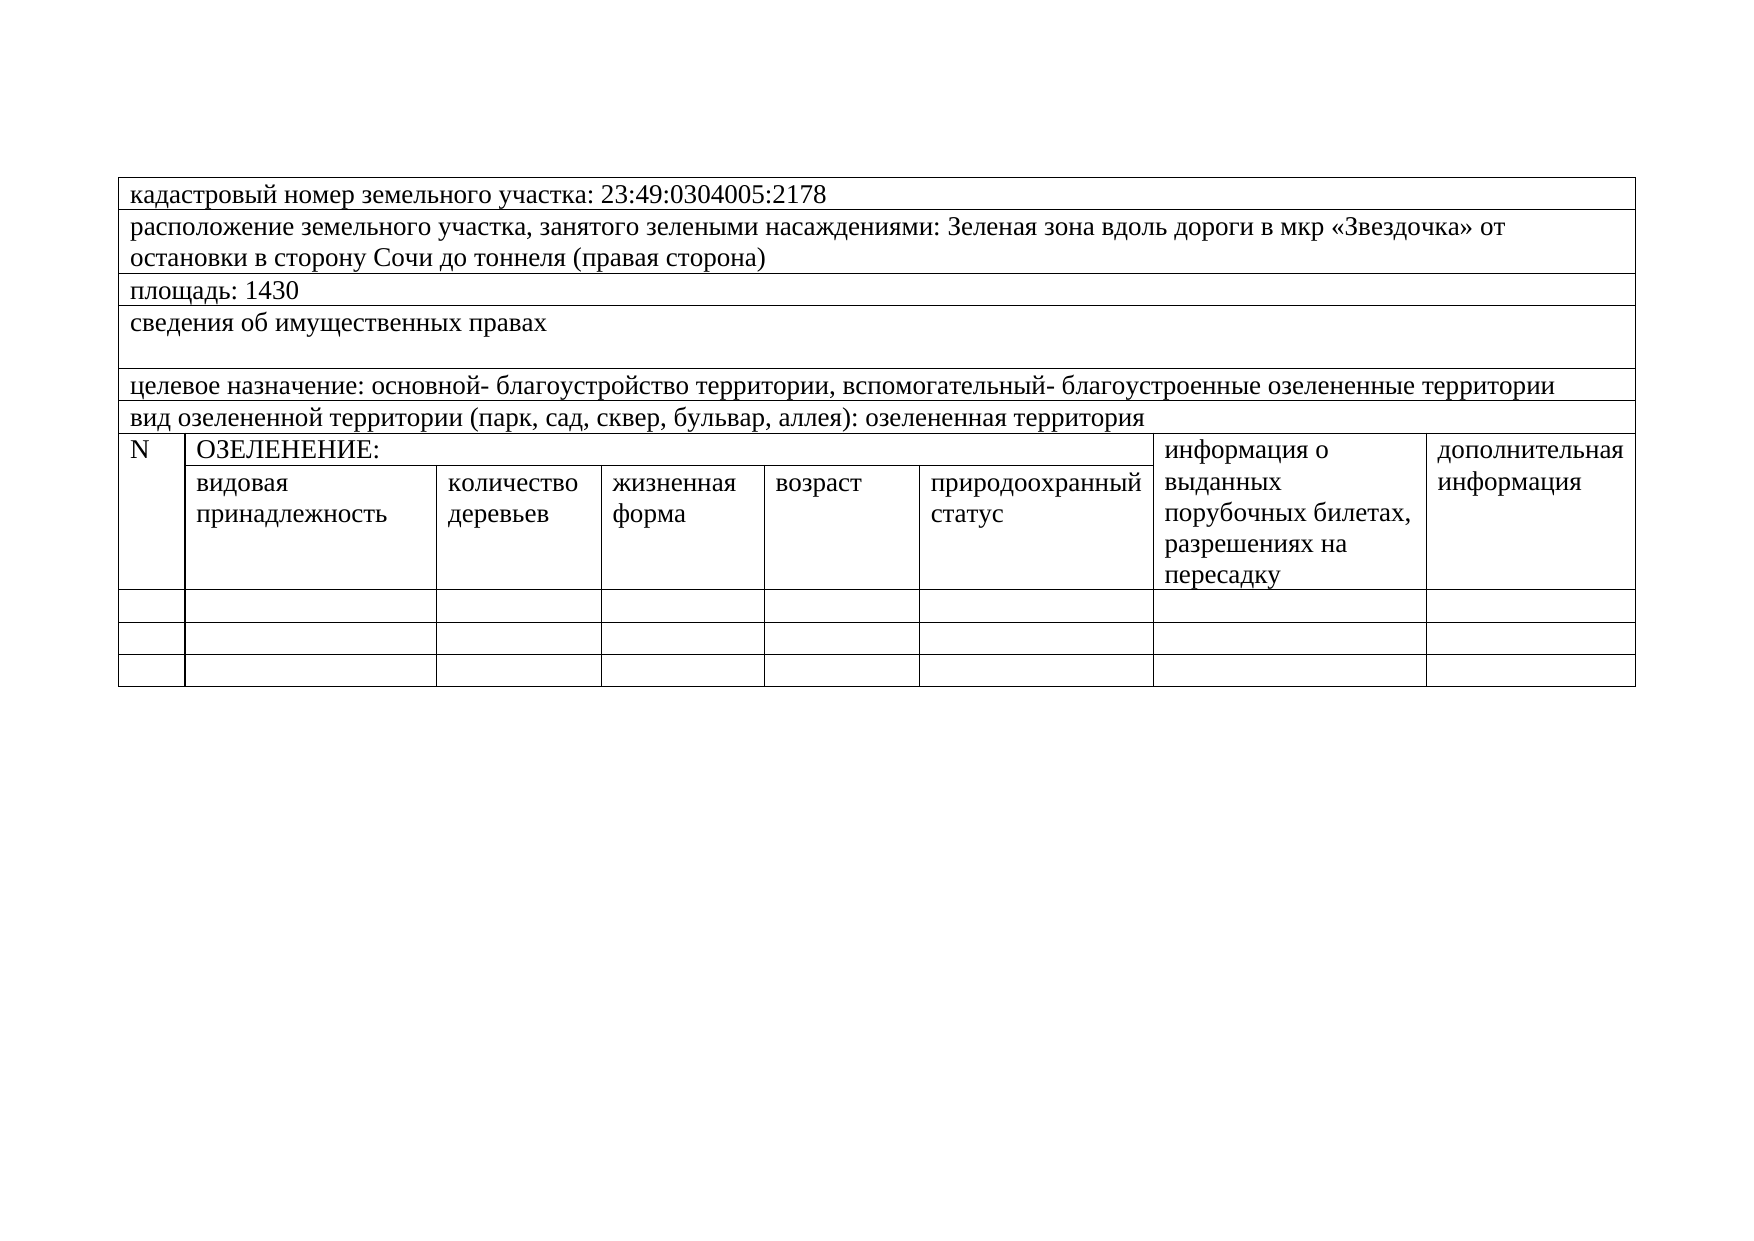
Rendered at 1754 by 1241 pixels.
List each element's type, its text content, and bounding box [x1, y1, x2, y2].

table_cell [186, 590, 436, 622]
table_cell [1154, 623, 1426, 654]
table_cell [920, 590, 1153, 622]
table_cell [1427, 655, 1635, 686]
table_cell возраст [765, 466, 919, 589]
table_cell [186, 655, 436, 686]
table_cell информация о выданных порубочных билетах, разрешениях на пересадку [1154, 434, 1426, 589]
table_cell вид озелененной территории (парк, сад, сквер, бульвар, аллея): озелененная территория [119, 401, 1635, 433]
table_cell дополнительная информация [1427, 434, 1635, 589]
table_cell [1427, 623, 1635, 654]
table_cell [1154, 655, 1426, 686]
table_cell [765, 655, 919, 686]
table_cell [1427, 590, 1635, 622]
table_cell [119, 590, 184, 622]
table_cell целевое назначение: основной- благоустройство территории, вспомогательный- благоустроенные озелененные территории [119, 369, 1635, 400]
table_cell видовая принадлежность [186, 466, 436, 589]
table_cell сведения об имущественных правах [119, 306, 1635, 368]
table_cell [119, 623, 184, 654]
table_cell [920, 655, 1153, 686]
table_cell [186, 623, 436, 654]
table_cell [602, 655, 764, 686]
table_cell количество деревьев [437, 466, 601, 589]
table_cell площадь: 1430 [119, 274, 1635, 305]
table_cell [765, 590, 919, 622]
table_cell [1154, 590, 1426, 622]
table_cell природоохранный статус [920, 466, 1153, 589]
table_cell [765, 623, 919, 654]
table_cell N [119, 434, 184, 589]
table_header кадастровый номер земельного участка: 23:49:0304005:2178 [119, 178, 1635, 209]
table_cell ОЗЕЛЕНЕНИЕ: [186, 434, 1153, 465]
table_cell [920, 623, 1153, 654]
table_cell [437, 590, 601, 622]
table_cell [602, 590, 764, 622]
table_cell [602, 623, 764, 654]
table_cell [119, 655, 184, 686]
table_cell [437, 655, 601, 686]
table_cell жизненная форма [602, 466, 764, 589]
table_cell расположение земельного участка, занятого зелеными насаждениями: Зеленая зона вдоль дороги в мкр «Звездочка» от остановки в сторону Сочи до тоннеля (правая сторона) [119, 210, 1635, 273]
table_cell [437, 623, 601, 654]
